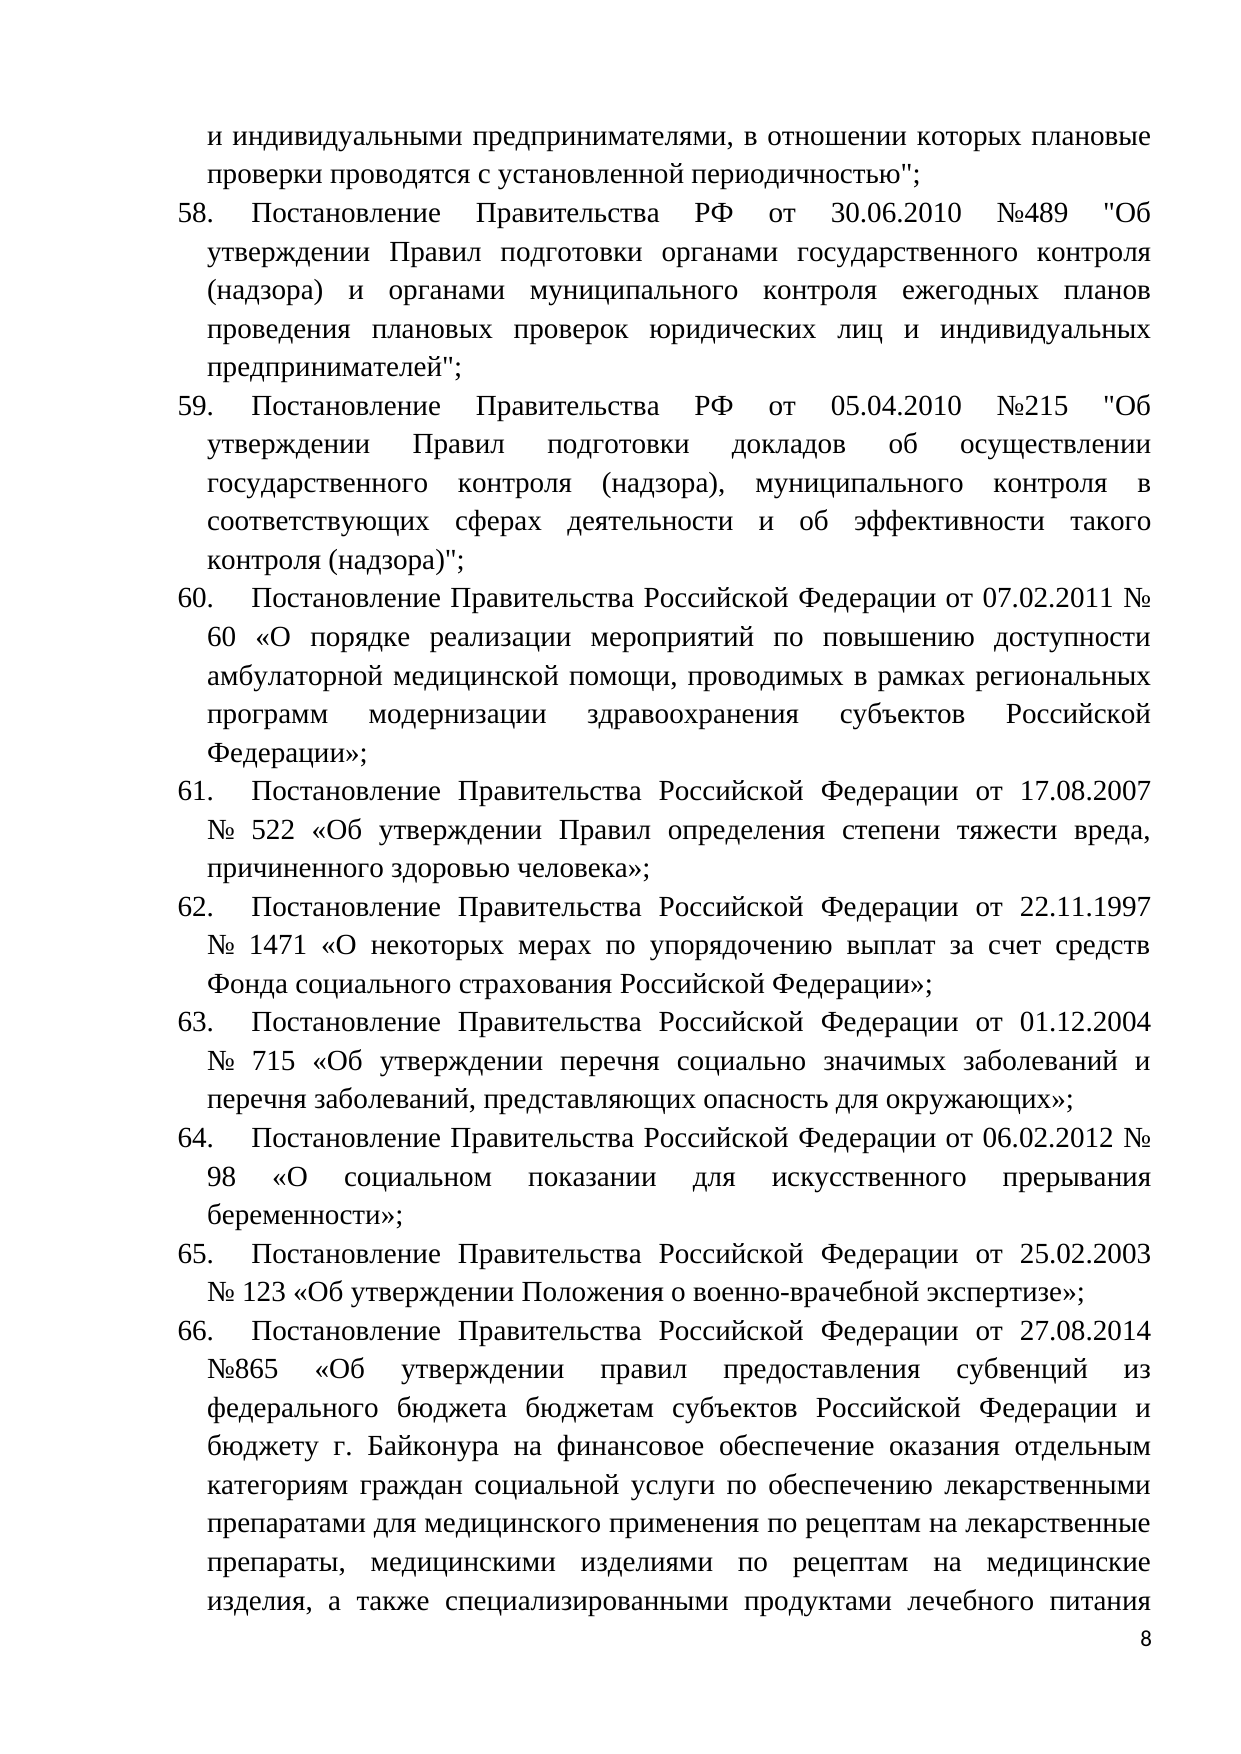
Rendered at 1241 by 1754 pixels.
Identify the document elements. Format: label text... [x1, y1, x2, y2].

list Постановление Правительства Российской Федерации от 22.11.1997 № 1471 «О некоторых мерах по упорядочению выплат за счет средств Фонда социального страхования Российской Федерации»; [177, 889, 1152, 999]
list Постановление Правительства Российской Федерации от 06.02.2012 № 98 «О социальном показании для искусственного прерывания беременности»; [177, 1120, 1152, 1231]
list Постановление Правительства РФ от 05.04.2010 №215 "Об утверждении Правил подготовки докладов об осуществлении государственного контроля (надзора), муниципального контроля в соответствующих сферах деятельности и об эффективности такого контроля (надзора)"; [177, 388, 1152, 576]
list Постановление Правительства Российской Федерации от 17.08.2007 № 522 «Об утверждении Правил определения степени тяжести вреда, причиненного здоровью человека»; [177, 773, 1152, 884]
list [177, 118, 1152, 190]
list Постановление Правительства Российской Федерации от 01.12.2004 № 715 «Об утверждении перечня социально значимых заболеваний и перечня заболеваний, представляющих опасность для окружающих»; [177, 1004, 1152, 1115]
list Постановление Правительства Российской Федерации от 07.02.2011 № 60 «О порядке реализации мероприятий по повышению доступности амбулаторной медицинской помощи, проводимых в рамках региональных программ модернизации здравоохранения субъектов Российской Федерации»; [177, 581, 1152, 768]
list Постановление Правительства РФ от 30.06.2010 №489 "Об утверждении Правил подготовки органами государственного контроля (надзора) и органами муниципального контроля ежегодных планов проведения плановых проверок юридических лиц и индивидуальных предпринимателей"; [177, 195, 1152, 383]
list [177, 1313, 1152, 1616]
list Постановление Правительства Российской Федерации от 25.02.2003 № 123 «Об утверждении Положения о военно-врачебной экспертизе»; [177, 1236, 1152, 1308]
